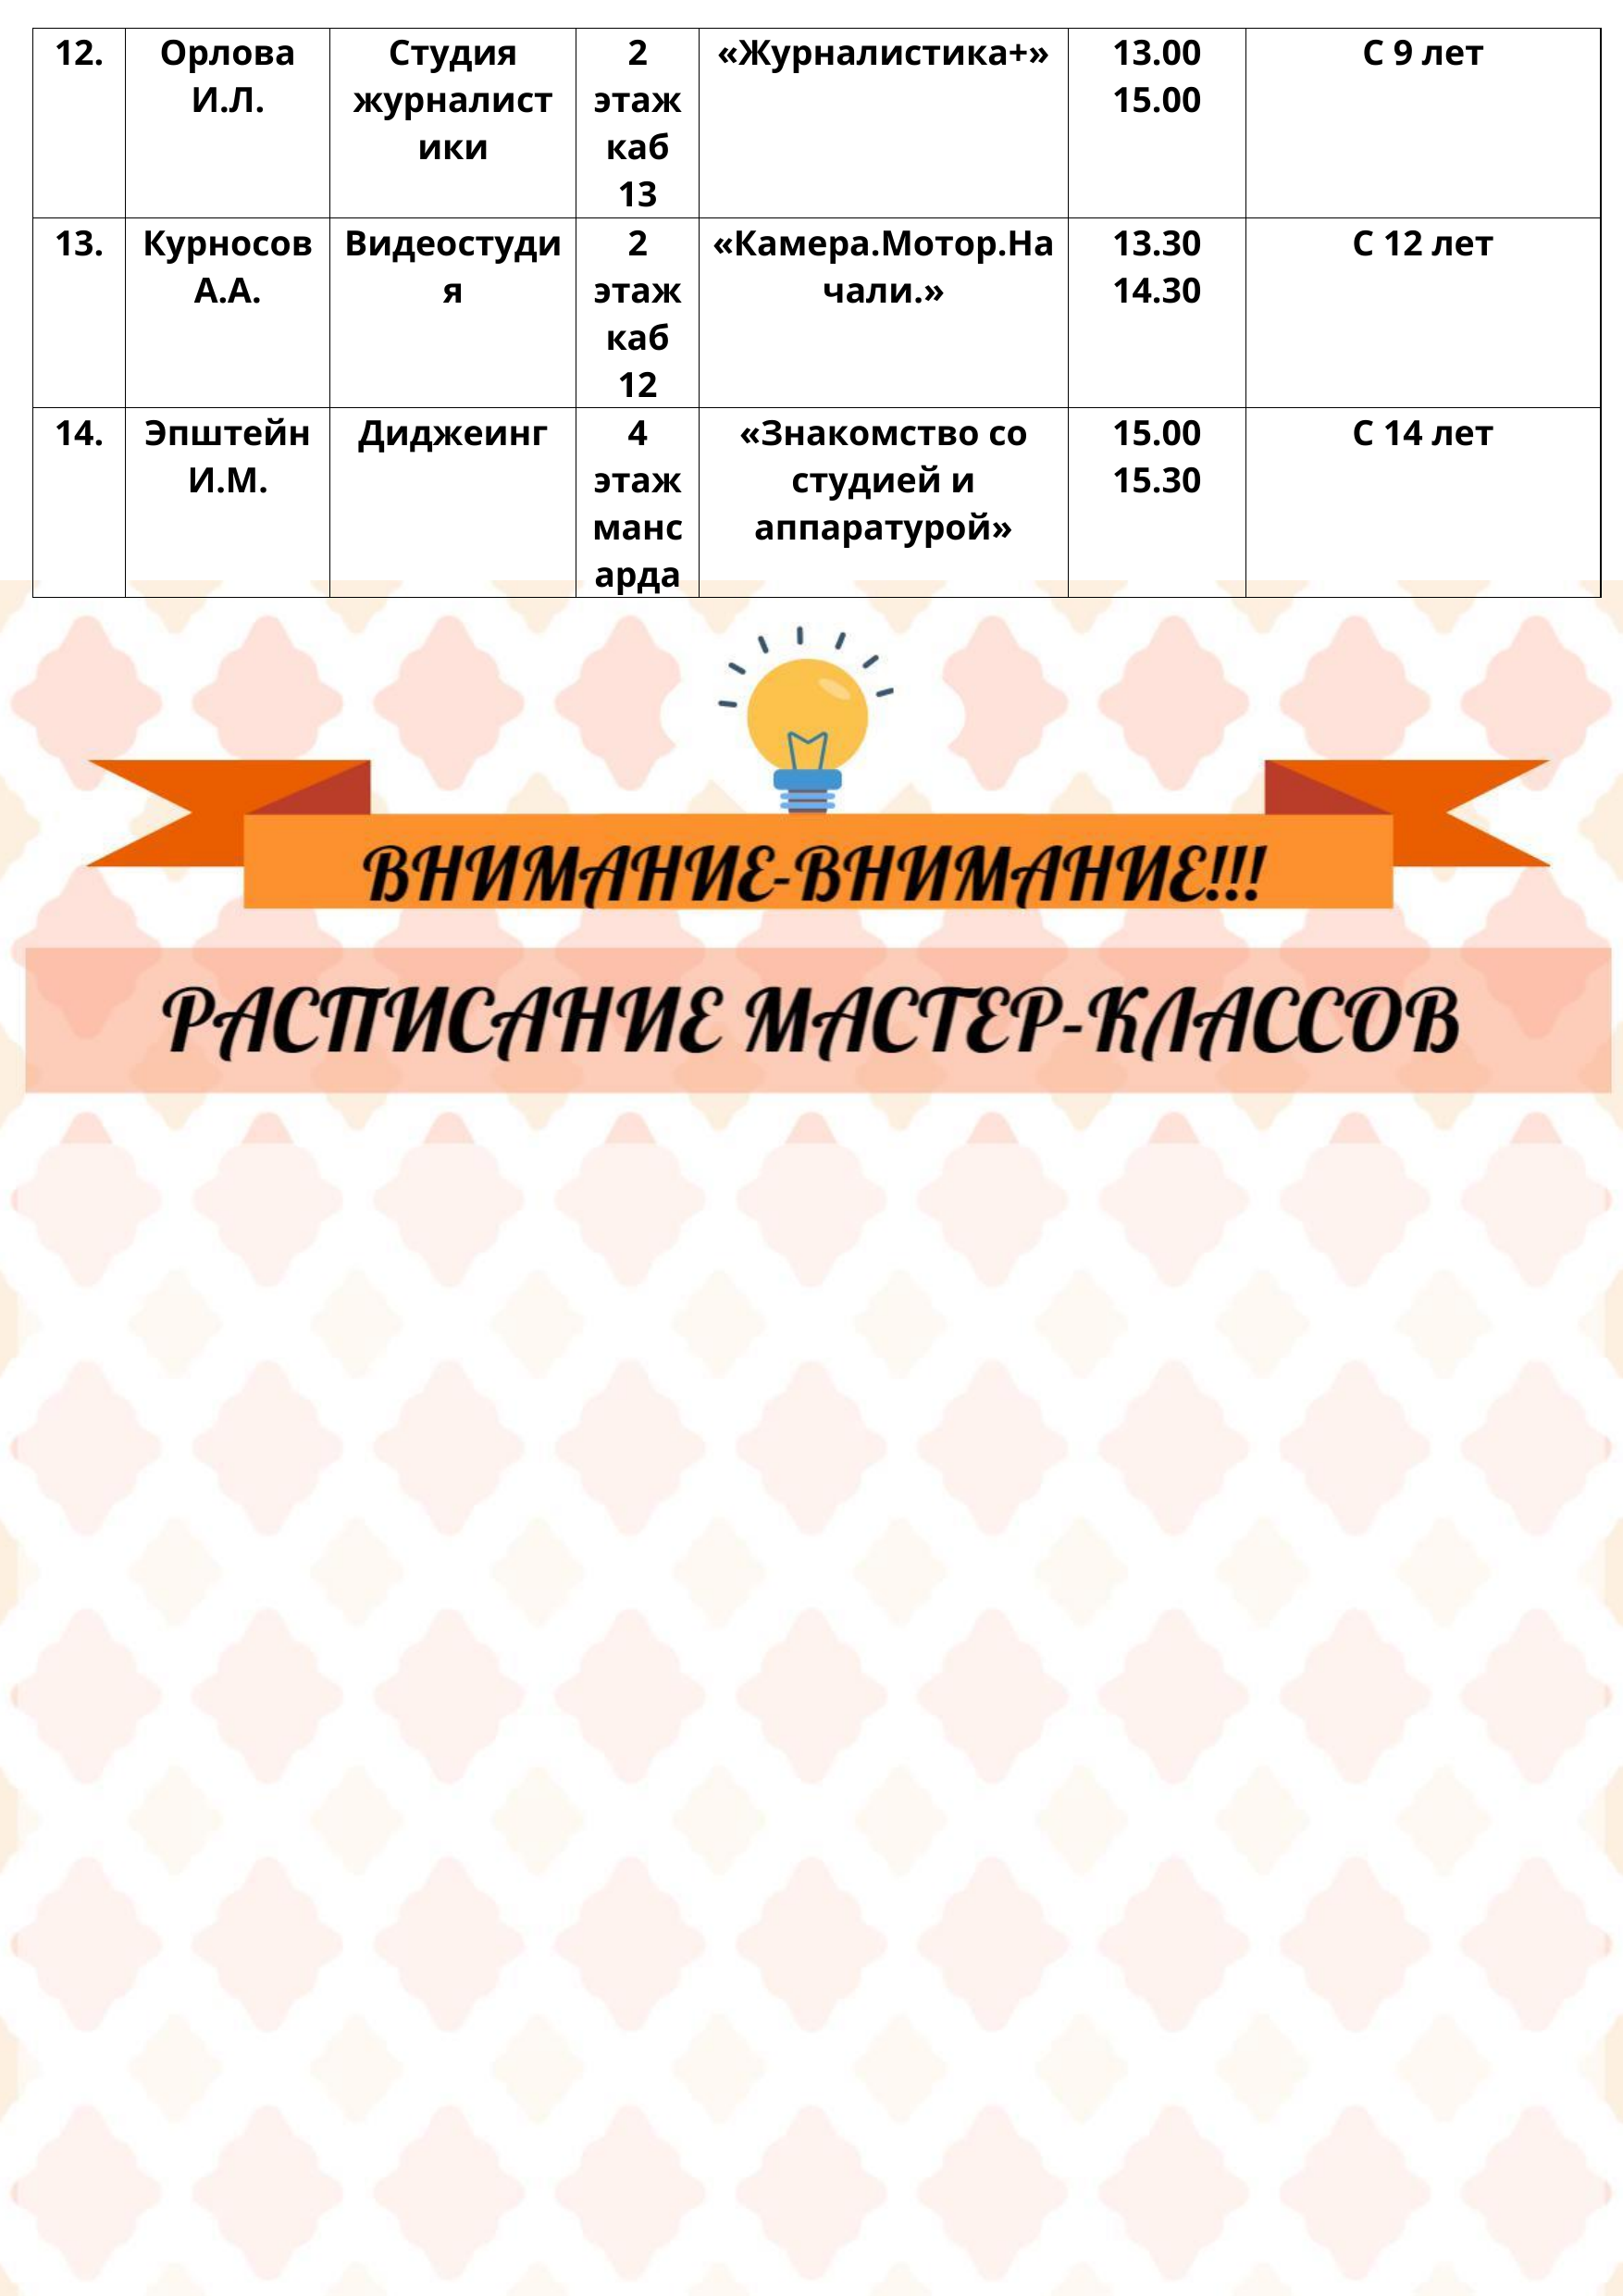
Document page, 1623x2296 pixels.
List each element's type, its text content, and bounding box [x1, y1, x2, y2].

table_cell 13.30 14.30 [1069, 218, 1245, 407]
picture [0, 580, 1623, 2296]
table_cell Студия журналистики [330, 29, 576, 217]
table_cell 12. [33, 29, 125, 217]
table_cell Курносов А.А. [126, 218, 329, 407]
table_cell «Камера.Мотор.Начали.» [700, 218, 1068, 407]
table_cell 13. [33, 218, 125, 407]
table_cell 2 этаж каб 12 [576, 218, 699, 407]
table_cell 15.00 15.30 [1069, 408, 1245, 597]
table_cell «Знакомство со студией и аппаратурой» [700, 408, 1068, 597]
table_cell «Журналистика+» [700, 29, 1068, 217]
table_cell 13.00 15.00 [1069, 29, 1245, 217]
table_cell 4 этаж мансарда [576, 408, 699, 597]
table_cell Видеостудия [330, 218, 576, 407]
table_cell С 12 лет [1246, 218, 1600, 407]
table_cell Орлова И.Л. [126, 29, 329, 217]
table_cell 14. [33, 408, 125, 597]
table_cell 2 этаж каб 13 [576, 29, 699, 217]
table_cell С 9 лет [1246, 29, 1600, 217]
table_cell Эпштейн И.М. [126, 408, 329, 597]
table_cell С 14 лет [1246, 408, 1600, 597]
table_cell Диджеинг [330, 408, 576, 597]
